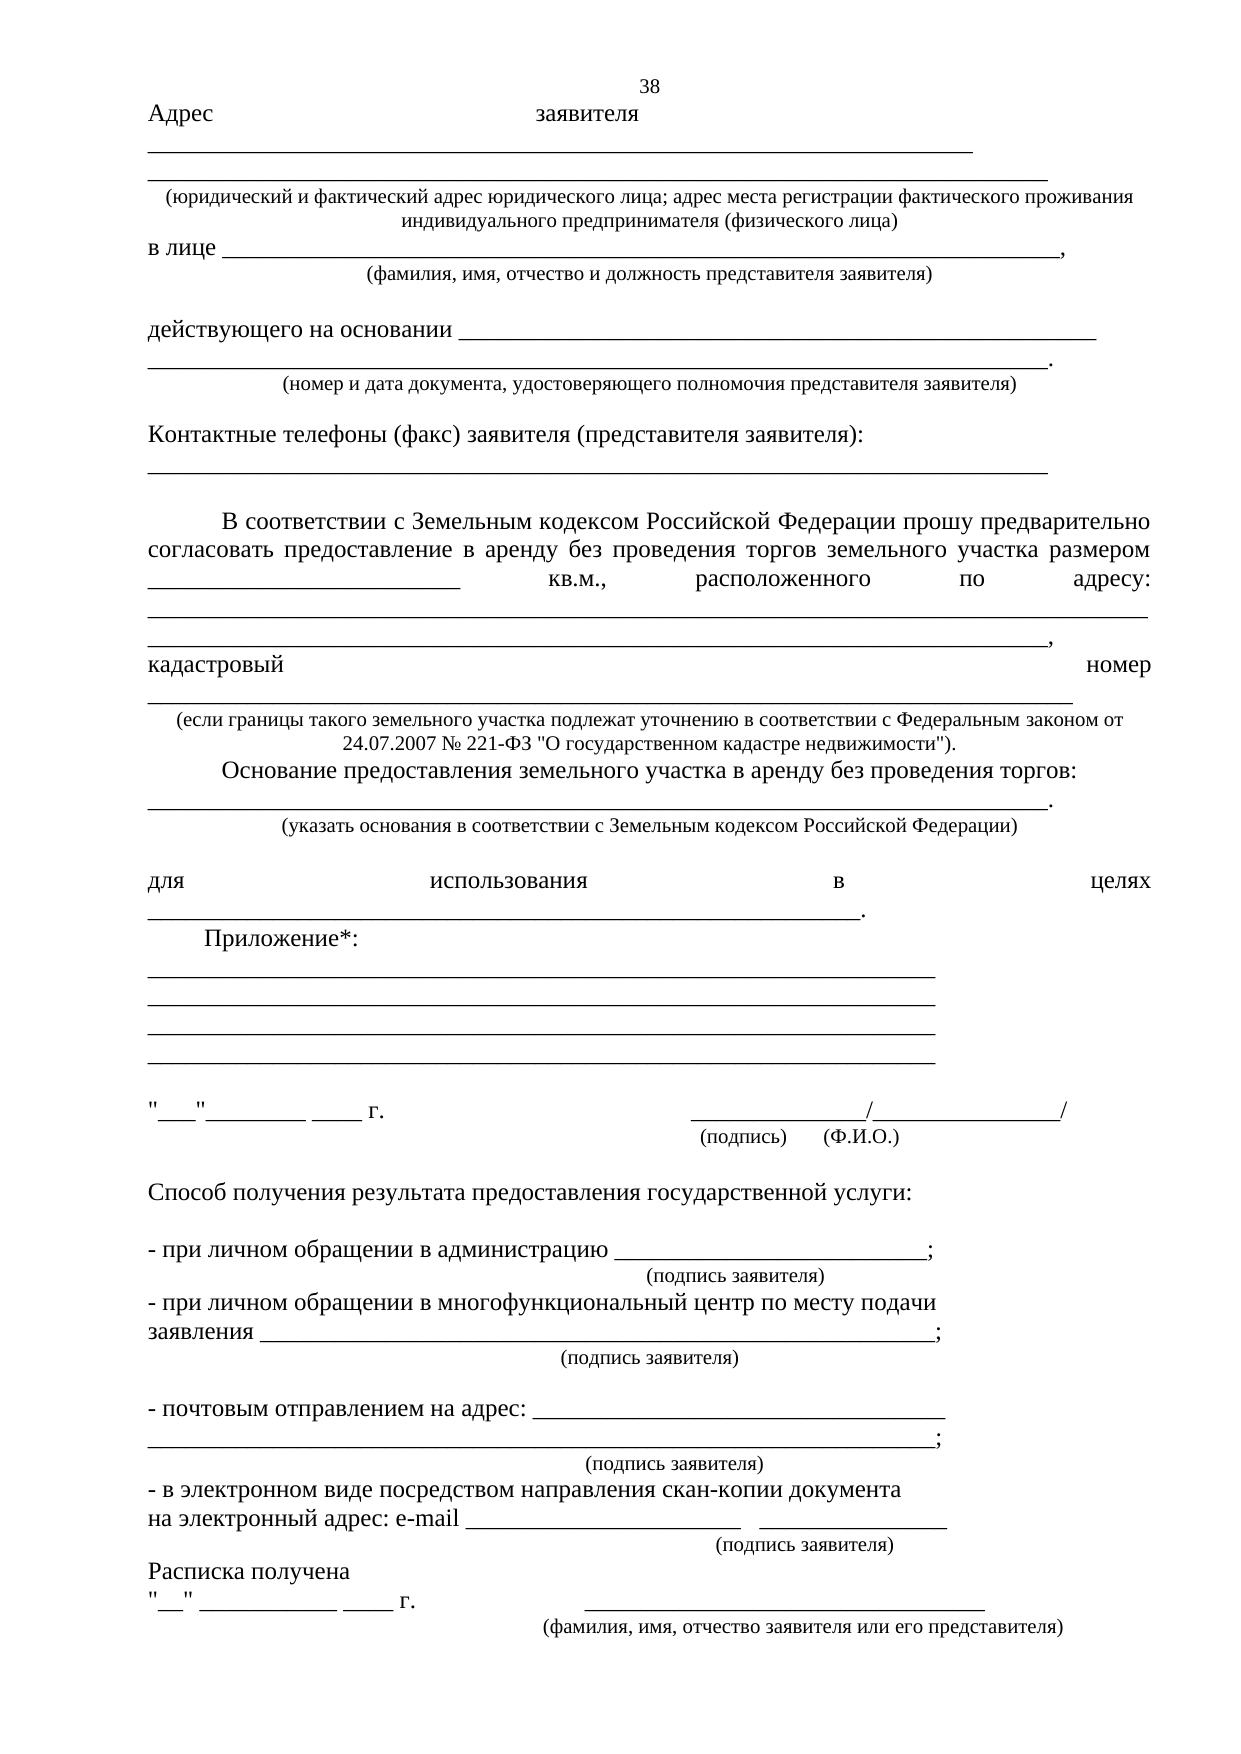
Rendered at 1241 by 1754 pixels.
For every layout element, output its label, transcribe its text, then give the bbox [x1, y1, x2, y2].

text В соответствии с Земельным кодексом Российской Федерации прошу предварительно согласовать предоставление в аренду без проведения торгов земельного участка размером _________________________ кв.м., расположенного по адресу: ________________________________________________________________________________ [148, 506, 1152, 621]
text в лице ___________________________________________________________________, [148, 232, 1152, 261]
text - при личном обращении в многофункциональный центр по месту подачи [148, 1287, 1152, 1316]
text действующего на основании ___________________________________________________ [148, 314, 1152, 343]
text Основание предоставления земельного участка в аренду без проведения торгов: [148, 755, 1152, 784]
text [148, 155, 1152, 184]
text _______________________________________________________________; [148, 1422, 1152, 1450]
text _______________________________________________________________ [148, 980, 1152, 1009]
text _______________________________________________________________ [148, 952, 1152, 980]
text ________________________________________________________________________. [148, 784, 1152, 813]
text Приложение*: [148, 923, 1152, 952]
text - при личном обращении в администрацию _________________________; [148, 1234, 1152, 1263]
text (подпись) (Ф.И.О.) [148, 1124, 1152, 1148]
text (юридический и фактический адрес юридического лица; адрес места регистрации фактического проживания индивидуального предпринимателя (физического лица) [148, 184, 1152, 232]
text _______________________________________________________________ [148, 1038, 1152, 1067]
text Расписка получена [148, 1556, 1152, 1585]
text (подпись заявителя) [148, 1345, 1152, 1369]
text (подпись заявителя) [148, 1263, 1152, 1287]
text ________________________________________________________________________ [148, 448, 1152, 477]
text (если границы такого земельного участка подлежат уточнению в соответствии с Федеральным законом от 24.07.2007 № 221-ФЗ "О государственном кадастре недвижимости"). [148, 707, 1152, 755]
text Адрес заявителя __________________________________________________________________ [148, 98, 1152, 155]
text на электронный адрес: e-mail ______________________ _______________ [148, 1503, 1152, 1532]
text (фамилия, имя, отчество и должность представителя заявителя) [148, 261, 1152, 285]
text (подпись заявителя) [148, 1532, 1152, 1556]
text ________________________________________________________________________, кадастровый номер __________________________________________________________________________ [148, 621, 1152, 707]
text "___"________ ____ г. ______________/_______________/ [148, 1095, 1152, 1124]
text (фамилия, имя, отчество заявителя или его представителя) [148, 1613, 1152, 1638]
text ________________________________________________________________________. [148, 343, 1152, 371]
text _______________________________________________________________ [148, 1009, 1152, 1038]
text "__" ___________ ____ г. ________________________________ [148, 1585, 1152, 1613]
text - в электронном виде посредством направления скан-копии документа [148, 1474, 1152, 1503]
text для использования в целях _________________________________________________________. [148, 865, 1152, 923]
text заявления ______________________________________________________; [148, 1316, 1152, 1345]
text (указать основания в соответствии с Земельным кодексом Российской Федерации) [148, 813, 1152, 837]
text Контактные телефоны (факс) заявителя (представителя заявителя): [148, 419, 1152, 448]
text (подпись заявителя) [148, 1450, 1152, 1474]
text Способ получения результата предоставления государственной услуги: [148, 1177, 1152, 1206]
text (номер и дата документа, удостоверяющего полномочия представителя заявителя) [148, 371, 1152, 395]
text - почтовым отправлением на адрес: _________________________________ [148, 1393, 1152, 1422]
